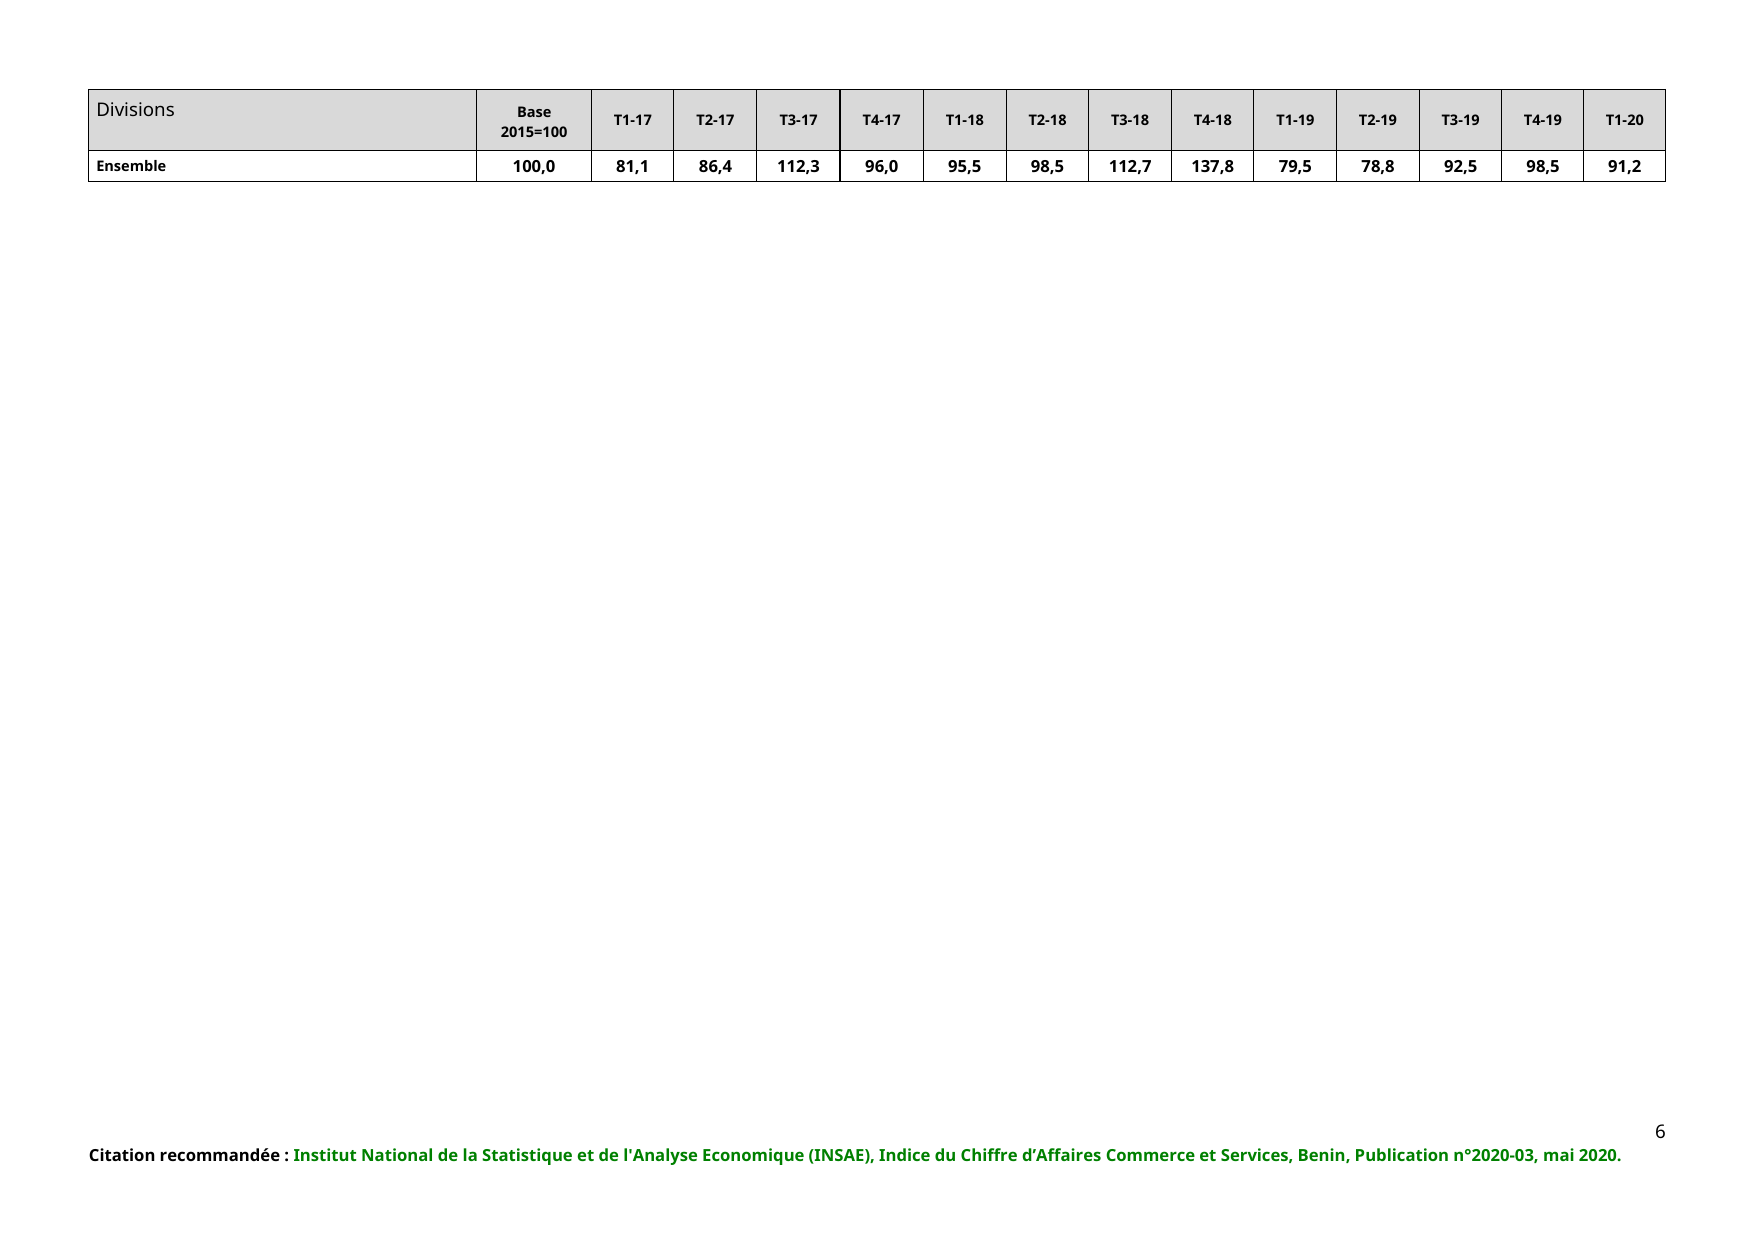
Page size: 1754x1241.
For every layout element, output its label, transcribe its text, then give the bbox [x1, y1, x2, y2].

table_header T3-18 [1089, 90, 1171, 150]
table_header T3-17 [757, 90, 839, 150]
table_header T4-18 [1172, 90, 1253, 150]
table_header T1-18 [924, 90, 1006, 150]
table_header Base 2015=100 [477, 90, 591, 150]
table_header T2-19 [1337, 90, 1419, 150]
table_header T1-19 [1254, 90, 1336, 150]
table_header T3-19 [1420, 90, 1501, 150]
table_cell 96,0 [841, 151, 923, 181]
table_header T4-17 [841, 90, 923, 150]
table_cell 112,3 [757, 151, 839, 181]
table_cell 92,5 [1420, 151, 1501, 181]
table_header T1-17 [592, 90, 673, 150]
table_cell 78,8 [1337, 151, 1419, 181]
table_header T1-20 [1584, 90, 1665, 150]
table_header Divisions [89, 90, 476, 150]
table_header T4-19 [1502, 90, 1583, 150]
table_header T2-17 [674, 90, 756, 150]
table_cell 98,5 [1502, 151, 1583, 181]
table_cell 100,0 [477, 151, 591, 181]
table_cell 137,8 [1172, 151, 1253, 181]
table_cell 81,1 [592, 151, 673, 181]
table_cell 98,5 [1007, 151, 1088, 181]
table_cell 79,5 [1254, 151, 1336, 181]
table_cell 86,4 [674, 151, 756, 181]
table_cell 112,7 [1089, 151, 1171, 181]
table_header T2-18 [1007, 90, 1088, 150]
table_cell Ensemble [89, 151, 476, 181]
table_cell 91,2 [1584, 151, 1665, 181]
table_cell 95,5 [924, 151, 1006, 181]
